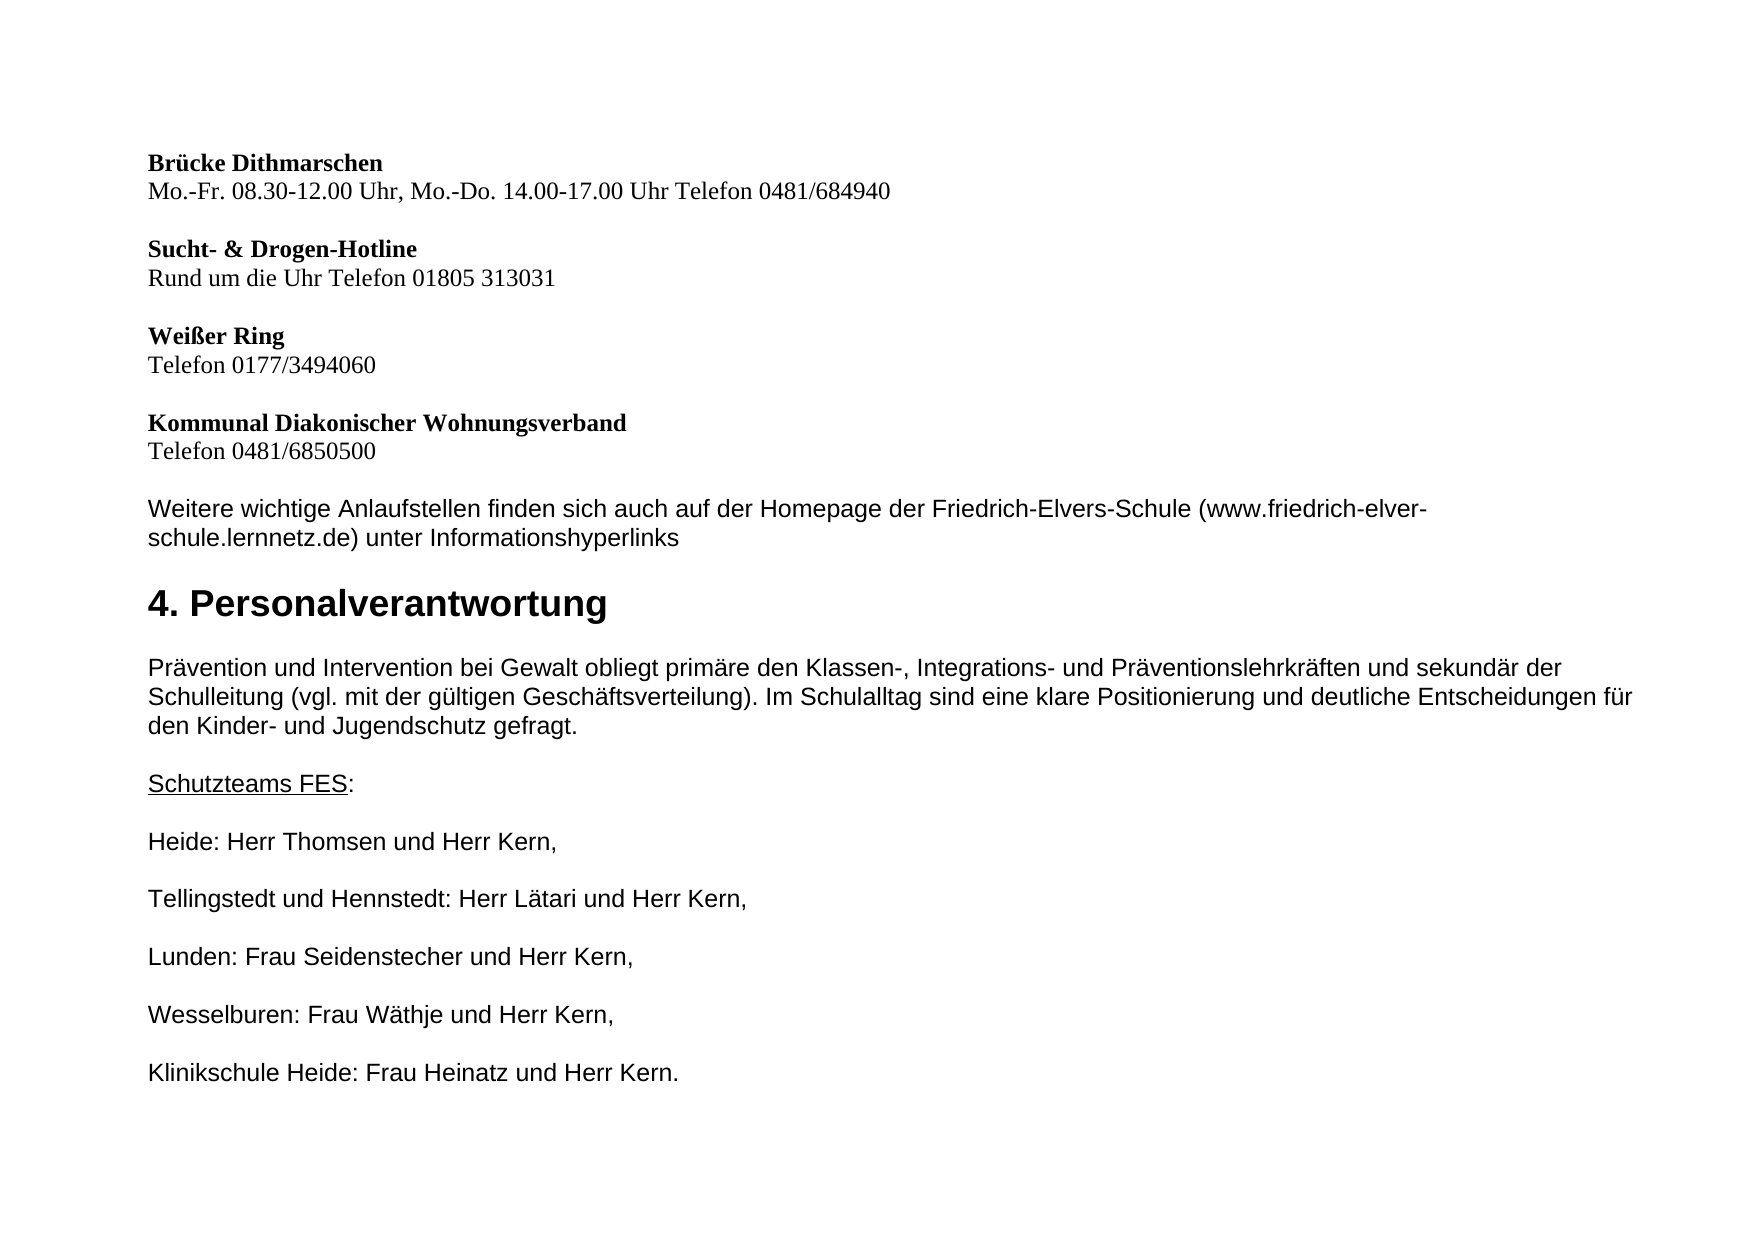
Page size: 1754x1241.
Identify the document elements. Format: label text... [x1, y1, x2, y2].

text 4. Personalverantwortung [148, 581, 1636, 624]
text Kommunal Diakonischer Wohnungsverband Telefon 0481/6850500 [148, 408, 1636, 465]
text Sucht- & Drogen-Hotline Rund um die Uhr Telefon 01805 313031 [148, 234, 1636, 292]
text Schutzteams FES: [148, 769, 1636, 797]
text Brücke Dithmarschen Mo.-Fr. 08.30-12.00 Uhr, Mo.-Do. 14.00-17.00 Uhr Telefon 0481/684940 [148, 148, 1636, 205]
text Weißer Ring Telefon 0177/3494060 [148, 321, 1636, 378]
text Tellingstedt und Hennstedt: Herr Lätari und Herr Kern, [148, 884, 1636, 913]
text Lunden: Frau Seidenstecher und Herr Kern, [148, 942, 1636, 971]
text Wesselburen: Frau Wäthje und Herr Kern, [148, 1000, 1636, 1029]
text Prävention und Intervention bei Gewalt obliegt primäre den Klassen-, Integrations- und Präventionslehrkräften und sekundär der Schulleitung (vgl. mit der gültigen Geschäftsverteilung). Im Schulalltag sind eine klare Positionierung und deutliche Entscheidungen für den Kinder- und Jugendschutz gefragt. [148, 653, 1636, 739]
text Klinikschule Heide: Frau Heinatz und Herr Kern. [148, 1058, 1636, 1087]
text Heide: Herr Thomsen und Herr Kern, [148, 827, 1636, 855]
text Weitere wichtige Anlaufstellen finden sich auch auf der Homepage der Friedrich-Elvers-Schule (www.friedrich-elver-schule.lernnetz.de) unter Informationshyperlinks [148, 494, 1636, 552]
